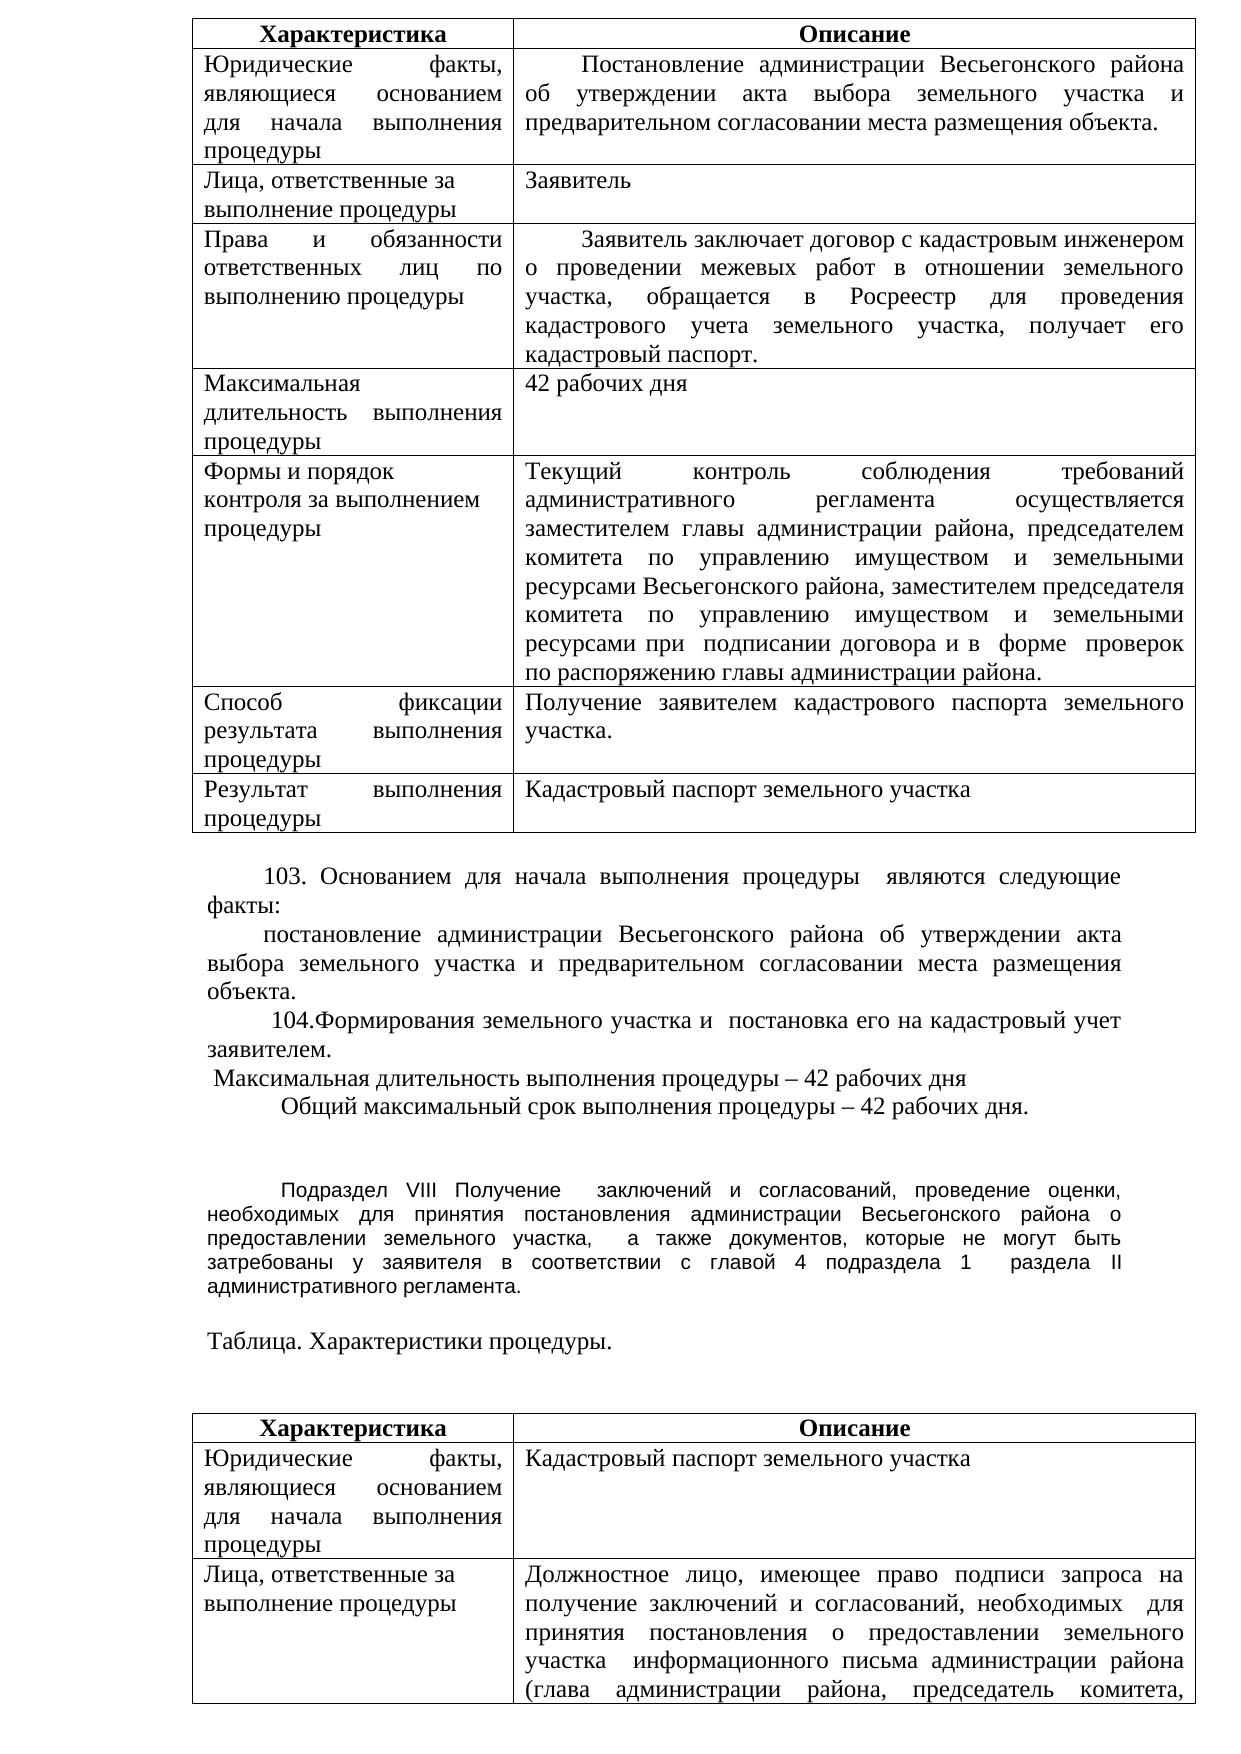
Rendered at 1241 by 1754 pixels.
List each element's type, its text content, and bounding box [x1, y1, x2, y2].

text 103. Основанием для начала выполнения процедуры являются следующие факты: [207, 861, 1122, 919]
text Максимальная длительность выполнения процедуры – 42 рабочих дня [207, 1063, 1122, 1091]
text постановление администрации Весьегонского района об утверждении акта выбора земельного участка и предварительном согласовании места размещения объекта. [207, 919, 1122, 1005]
table_cell Кадастровый паспорт земельного участка [514, 774, 1195, 832]
table_header Описание [514, 1414, 1195, 1442]
text Подраздел VIII Получение заключений и согласований, проведение оценки, необходимых для принятия постановления администрации Весьегонского района о предоставлении земельного участка, а также документов, которые не могут быть затребованы у заявителя в соответствии с главой 4 подраздела 1 раздела II административного регламента. [207, 1178, 1122, 1297]
table_cell Юридические факты, являющиеся основанием для начала выполнения процедуры [193, 1443, 513, 1558]
table_cell Текущий контроль соблюдения требований административного регламента осуществляется заместителем главы администрации района, председателем комитета по управлению имуществом и земельными ресурсами Весьегонского района, заместителем председателя комитета по управлению имуществом и земельными ресурсами при подписании договора и в форме проверок по распоряжению главы администрации района. [514, 456, 1195, 686]
table_cell Заявитель заключает договор с кадастровым инженером о проведении межевых работ в отношении земельного участка, обращается в Росреестр для проведения кадастрового учета земельного участка, получает его кадастровый паспорт. [514, 224, 1195, 367]
text 104.Формирования земельного участка и постановка его на кадастровый учет заявителем. [207, 1005, 1122, 1063]
table_cell Получение заявителем кадастрового паспорта земельного участка. [514, 687, 1195, 773]
table_cell Юридические факты, являющиеся основанием для начала выполнения процедуры [193, 49, 513, 164]
table_cell Права и обязанности ответственных лиц по выполнению процедуры [193, 224, 513, 367]
table_cell Постановление администрации Весьегонского района об утверждении акта выбора земельного участка и предварительном согласовании места размещения объекта. [514, 49, 1195, 164]
table_cell Максимальная длительность выполнения процедуры [193, 369, 513, 455]
table_cell Способ фиксации результата выполнения процедуры [193, 687, 513, 773]
table_header Описание [514, 19, 1195, 48]
text Общий максимальный срок выполнения процедуры – 42 рабочих дня. [207, 1091, 1122, 1120]
table_header Характеристика [193, 1414, 513, 1442]
table_cell Кадастровый паспорт земельного участка [514, 1443, 1195, 1558]
table_cell Формы и порядок контроля за выполнением процедуры [193, 456, 513, 686]
table_cell Лица, ответственные за выполнение процедуры [193, 165, 513, 223]
table_cell Результат выполнения процедуры [193, 774, 513, 832]
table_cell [193, 1559, 513, 1703]
table_cell 42 рабочих дня [514, 369, 1195, 455]
table_cell Заявитель [514, 165, 1195, 223]
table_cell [514, 1559, 1195, 1703]
table_header Характеристика [193, 19, 513, 48]
text Таблица. Характеристики процедуры. [207, 1326, 1122, 1355]
